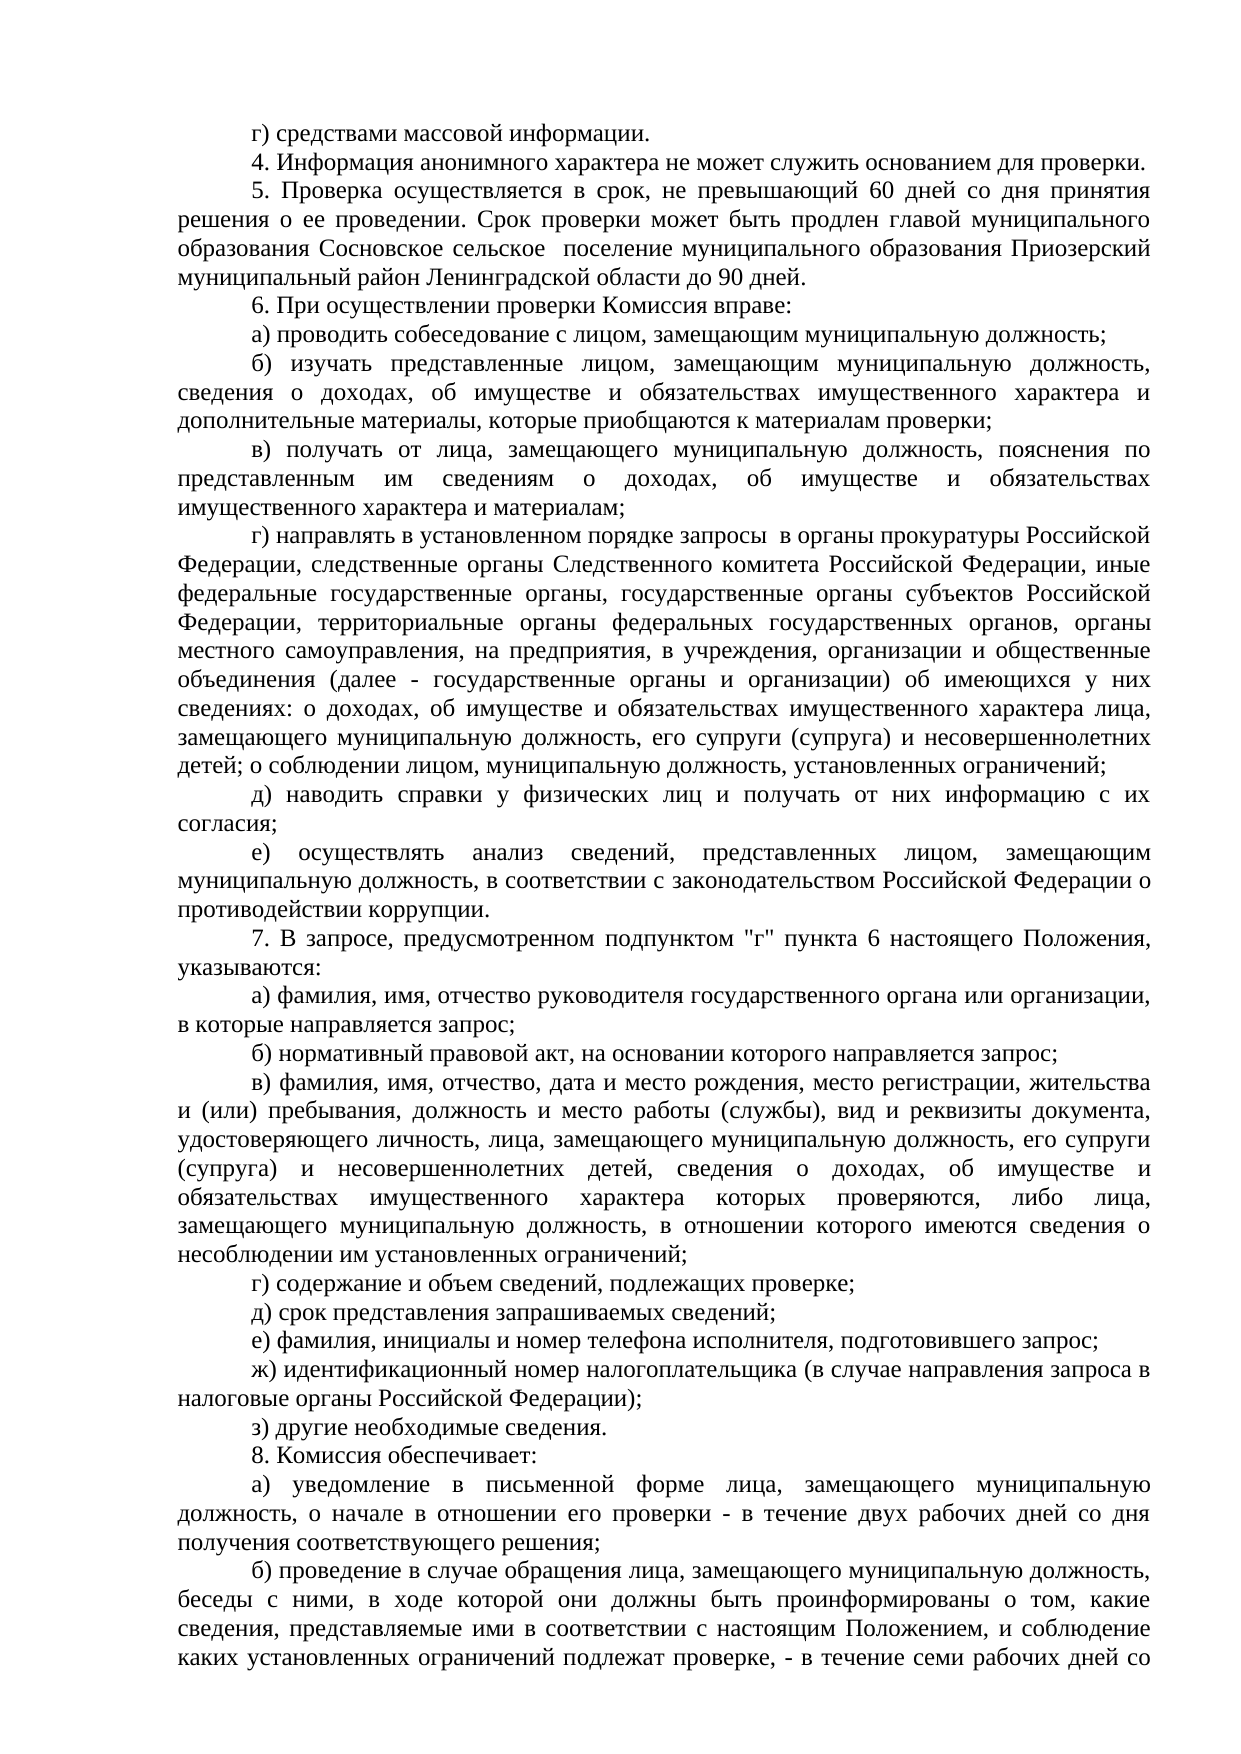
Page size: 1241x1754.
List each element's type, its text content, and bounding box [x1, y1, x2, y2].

text в) фамилия, имя, отчество, дата и место рождения, место регистрации, жительства и (или) пребывания, должность и место работы (службы), вид и реквизиты документа, удостоверяющего личность, лица, замещающего муниципальную должность, его супруги (супруга) и несовершеннолетних детей, сведения о доходах, об имуществе и обязательствах имущественного характера которых проверяются, либо лица, замещающего муниципальную должность, в отношении которого имеются сведения о несоблюдении им установленных ограничений; [177, 1067, 1152, 1268]
text 4. Информация анонимного характера не может служить основанием для проверки. [177, 147, 1152, 176]
text г) содержание и объем сведений, подлежащих проверке; [177, 1268, 1152, 1297]
text а) проводить собеседование с лицом, замещающим муниципальную должность; [177, 319, 1152, 348]
text е) фамилия, инициалы и номер телефона исполнителя, подготовившего запрос; [177, 1326, 1152, 1354]
text е) осуществлять анализ сведений, представленных лицом, замещающим муниципальную должность, в соответствии с законодательством Российской Федерации о противодействии коррупции. [177, 837, 1152, 923]
text 7. В запросе, предусмотренном подпунктом "г" пункта 6 настоящего Положения, указываются: [177, 923, 1152, 981]
text з) другие необходимые сведения. [177, 1412, 1152, 1441]
text а) фамилия, имя, отчество руководителя государственного органа или организации, в которые направляется запрос; [177, 981, 1152, 1038]
text г) направлять в установленном порядке запросы в органы прокуратуры Российской Федерации, следственные органы Следственного комитета Российской Федерации, иные федеральные государственные органы, государственные органы субъектов Российской Федерации, территориальные органы федеральных государственных органов, органы местного самоуправления, на предприятия, в учреждения, организации и общественные объединения (далее - государственные органы и организации) об имеющихся у них сведениях: о доходах, об имуществе и обязательствах имущественного характера лица, замещающего муниципальную должность, его супруги (супруга) и несовершеннолетних детей; о соблюдении лицом, муниципальную должность, установленных ограничений; [177, 521, 1152, 779]
text 6. При осуществлении проверки Комиссия вправе: [177, 291, 1152, 319]
text б) изучать представленные лицом, замещающим муниципальную должность, сведения о доходах, об имуществе и обязательствах имущественного характера и дополнительные материалы, которые приобщаются к материалам проверки; [177, 348, 1152, 434]
text д) срок представления запрашиваемых сведений; [177, 1297, 1152, 1326]
text а) уведомление в письменной форме лица, замещающего муниципальную должность, о начале в отношении его проверки - в течение двух рабочих дней со дня получения соответствующего решения; [177, 1469, 1152, 1556]
text д) наводить справки у физических лиц и получать от них информацию с их согласия; [177, 779, 1152, 837]
text 8. Комиссия обеспечивает: [177, 1441, 1152, 1469]
text г) средствами массовой информации. [177, 118, 1152, 147]
text 5. Проверка осуществляется в срок, не превышающий 60 дней со дня принятия решения о ее проведении. Срок проверки может быть продлен главой муниципального образования Сосновское сельское поселение муниципального образования Приозерский муниципальный район Ленинградской области до 90 дней. [177, 176, 1152, 291]
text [177, 1556, 1152, 1671]
text в) получать от лица, замещающего муниципальную должность, пояснения по представленным им сведениям о доходах, об имуществе и обязательствах имущественного характера и материалам; [177, 434, 1152, 521]
text б) нормативный правовой акт, на основании которого направляется запрос; [177, 1038, 1152, 1067]
text ж) идентификационный номер налогоплательщика (в случае направления запроса в налоговые органы Российской Федерации); [177, 1354, 1152, 1412]
